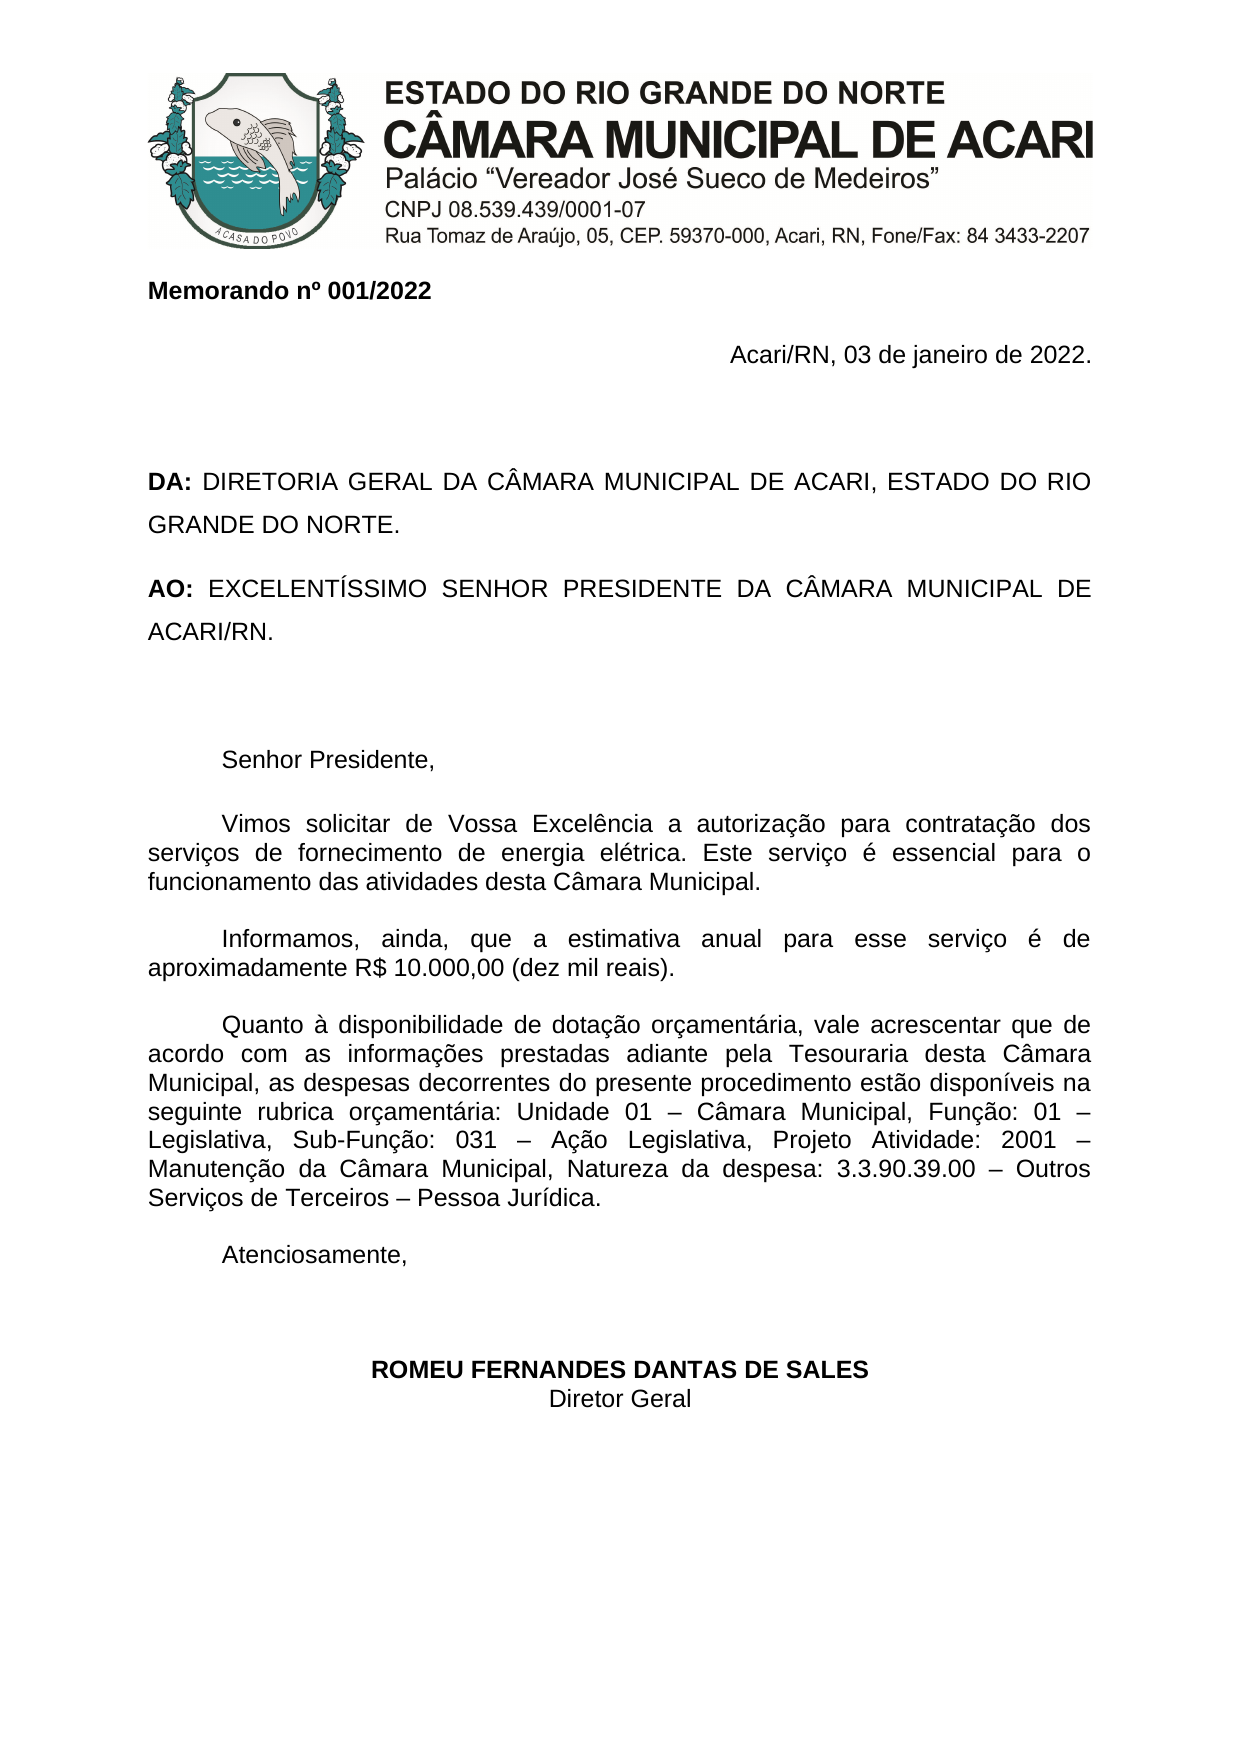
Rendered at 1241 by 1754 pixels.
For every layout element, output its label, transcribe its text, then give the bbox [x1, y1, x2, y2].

text AO: EXCELENTÍSSIMO SENHOR PRESIDENTE DA CÂMARA MUNICIPAL DE ACARI/RN. [148, 574, 1092, 646]
text DA: DIRETORIA GERAL DA CÂMARA MUNICIPAL DE ACARI, ESTADO DO RIO GRANDE DO NORTE. [148, 467, 1092, 539]
text Informamos, ainda, que a estimativa anual para esse serviço é de aproximadamente R$ 10.000,00 (dez mil reais). [148, 924, 1092, 982]
text Quanto à disponibilidade de dotação orçamentária, vale acrescentar que de acordo com as informações prestadas adiante pela Tesouraria desta Câmara Municipal, as despesas decorrentes do presente procedimento estão disponíveis na seguinte rubrica orçamentária: Unidade 01 – Câmara Municipal, Função: 01 – Legislativa, Sub-Função: 031 – Ação Legislativa, Projeto Atividade: 2001 – Manutenção da Câmara Municipal, Natureza da despesa: 3.3.90.39.00 – Outros Serviços de Terceiros – Pessoa Jurídica. [148, 1010, 1092, 1212]
text Memorando nº 001/2022 [148, 276, 1092, 305]
picture [147, 73, 1093, 249]
text Acari/RN, 03 de janeiro de 2022. [148, 340, 1092, 369]
text ROMEU FERNANDES DANTAS DE SALES [148, 1355, 1092, 1384]
text Atenciosamente, [148, 1240, 1092, 1269]
text Diretor Geral [148, 1384, 1092, 1413]
text Senhor Presidente, [148, 745, 1092, 774]
text Vimos solicitar de Vossa Excelência a autorização para contratação dos serviços de fornecimento de energia elétrica. Este serviço é essencial para o funcionamento das atividades desta Câmara Municipal. [148, 809, 1092, 895]
